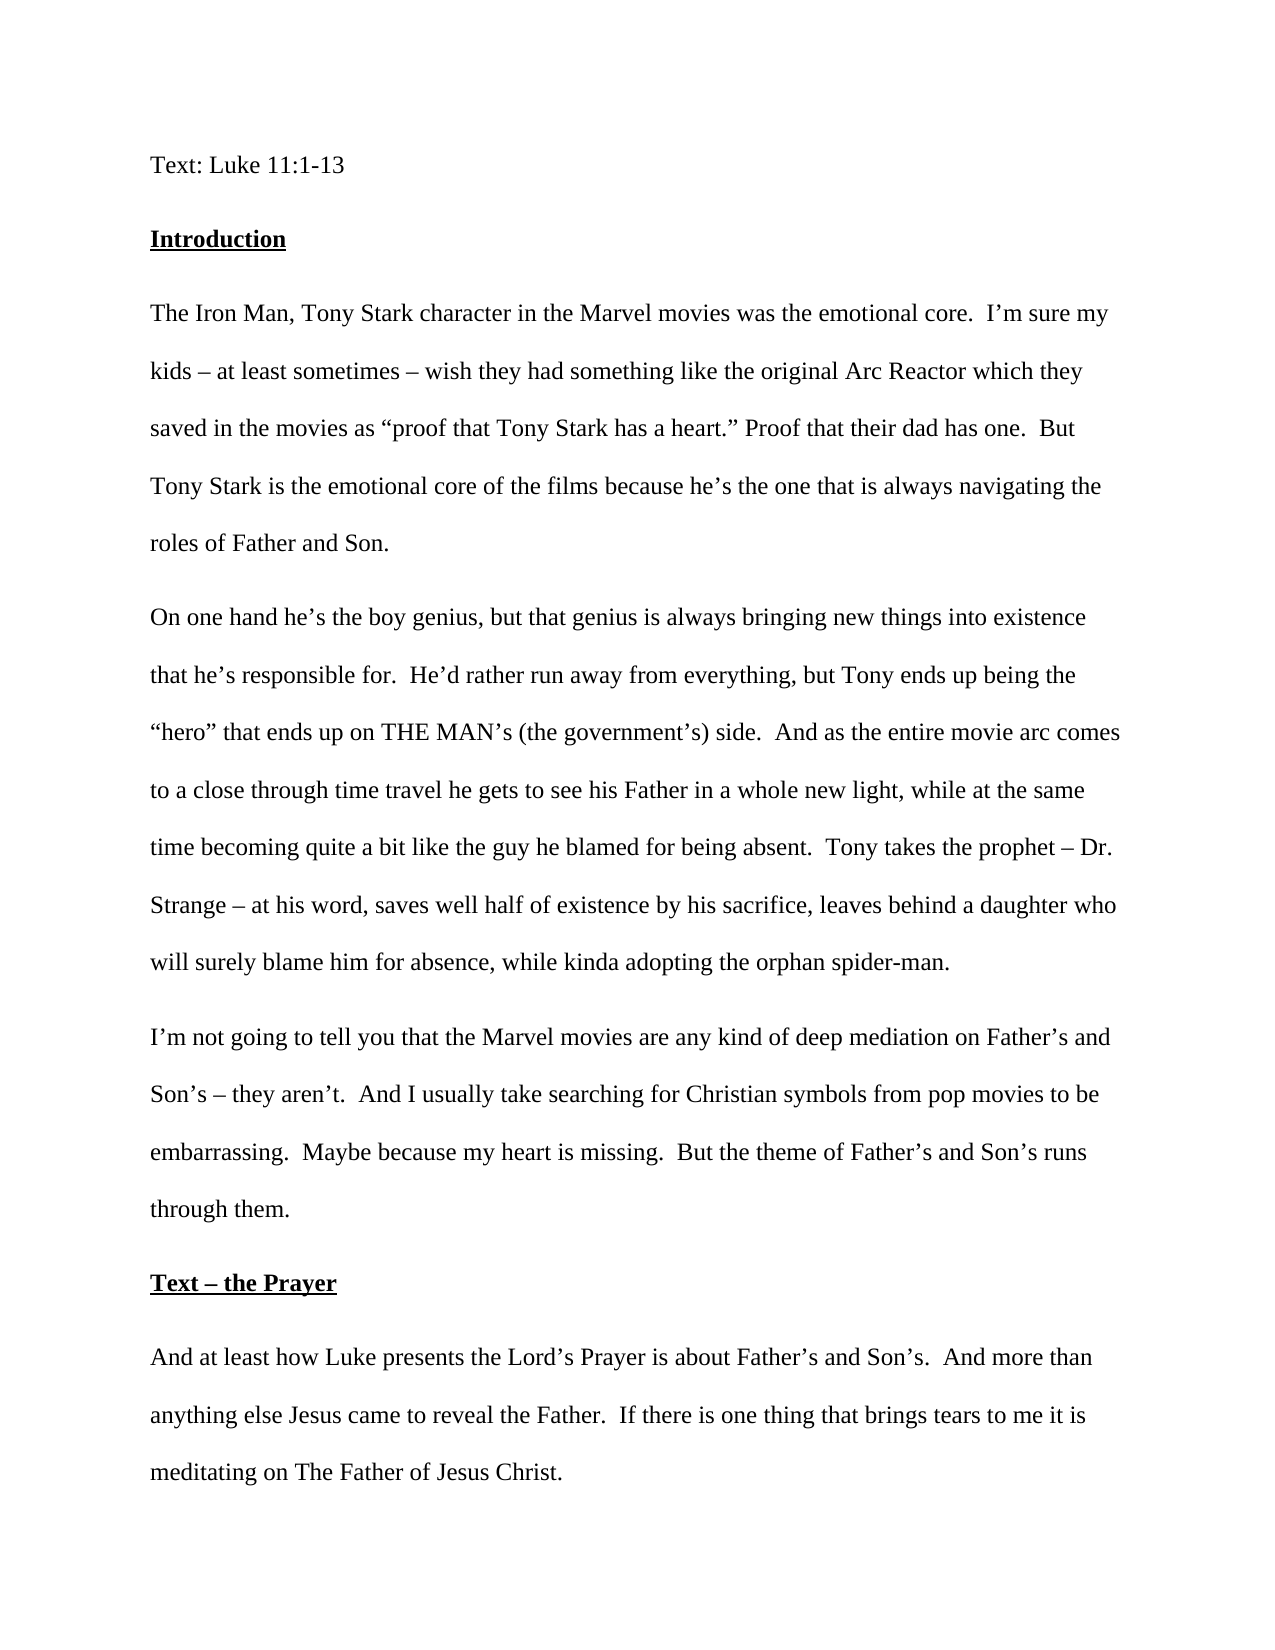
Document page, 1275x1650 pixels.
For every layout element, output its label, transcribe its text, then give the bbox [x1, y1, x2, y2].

text I’m not going to tell you that the Marvel movies are any kind of deep mediation on Father’s and Son’s – they aren’t. And I usually take searching for Christian symbols from pop movies to be embarrassing. Maybe because my heart is missing. But the theme of Father’s and Son’s runs through them. [150, 1022, 1125, 1223]
text Text – the Prayer [150, 1268, 1125, 1297]
text Text: Luke 11:1-13 [150, 150, 1125, 179]
text The Iron Man, Tony Stark character in the Marvel movies was the emotional core. I’m sure my kids – at least sometimes – wish they had something like the original Arc Reactor which they saved in the movies as “proof that Tony Stark has a heart.” Proof that their dad has one. But Tony Stark is the emotional core of the films because he’s the one that is always navigating the roles of Father and Son. [150, 298, 1125, 557]
text Introduction [150, 224, 1125, 253]
text On one hand he’s the boy genius, but that genius is always bringing new things into existence that he’s responsible for. He’d rather run away from everything, but Tony ends up being the “hero” that ends up on THE MAN’s (the government’s) side. And as the entire movie arc comes to a close through time travel he gets to see his Father in a whole new light, while at the same time becoming quite a bit like the guy he blamed for being absent. Tony takes the prophet – Dr. Strange – at his word, saves well half of existence by his sacrifice, leaves behind a daughter who will surely blame him for absence, while kinda adopting the orphan spider-man. [150, 602, 1125, 976]
text And at least how Luke presents the Lord’s Prayer is about Father’s and Son’s. And more than anything else Jesus came to reveal the Father. If there is one thing that brings tears to me it is meditating on The Father of Jesus Christ. [150, 1342, 1125, 1486]
